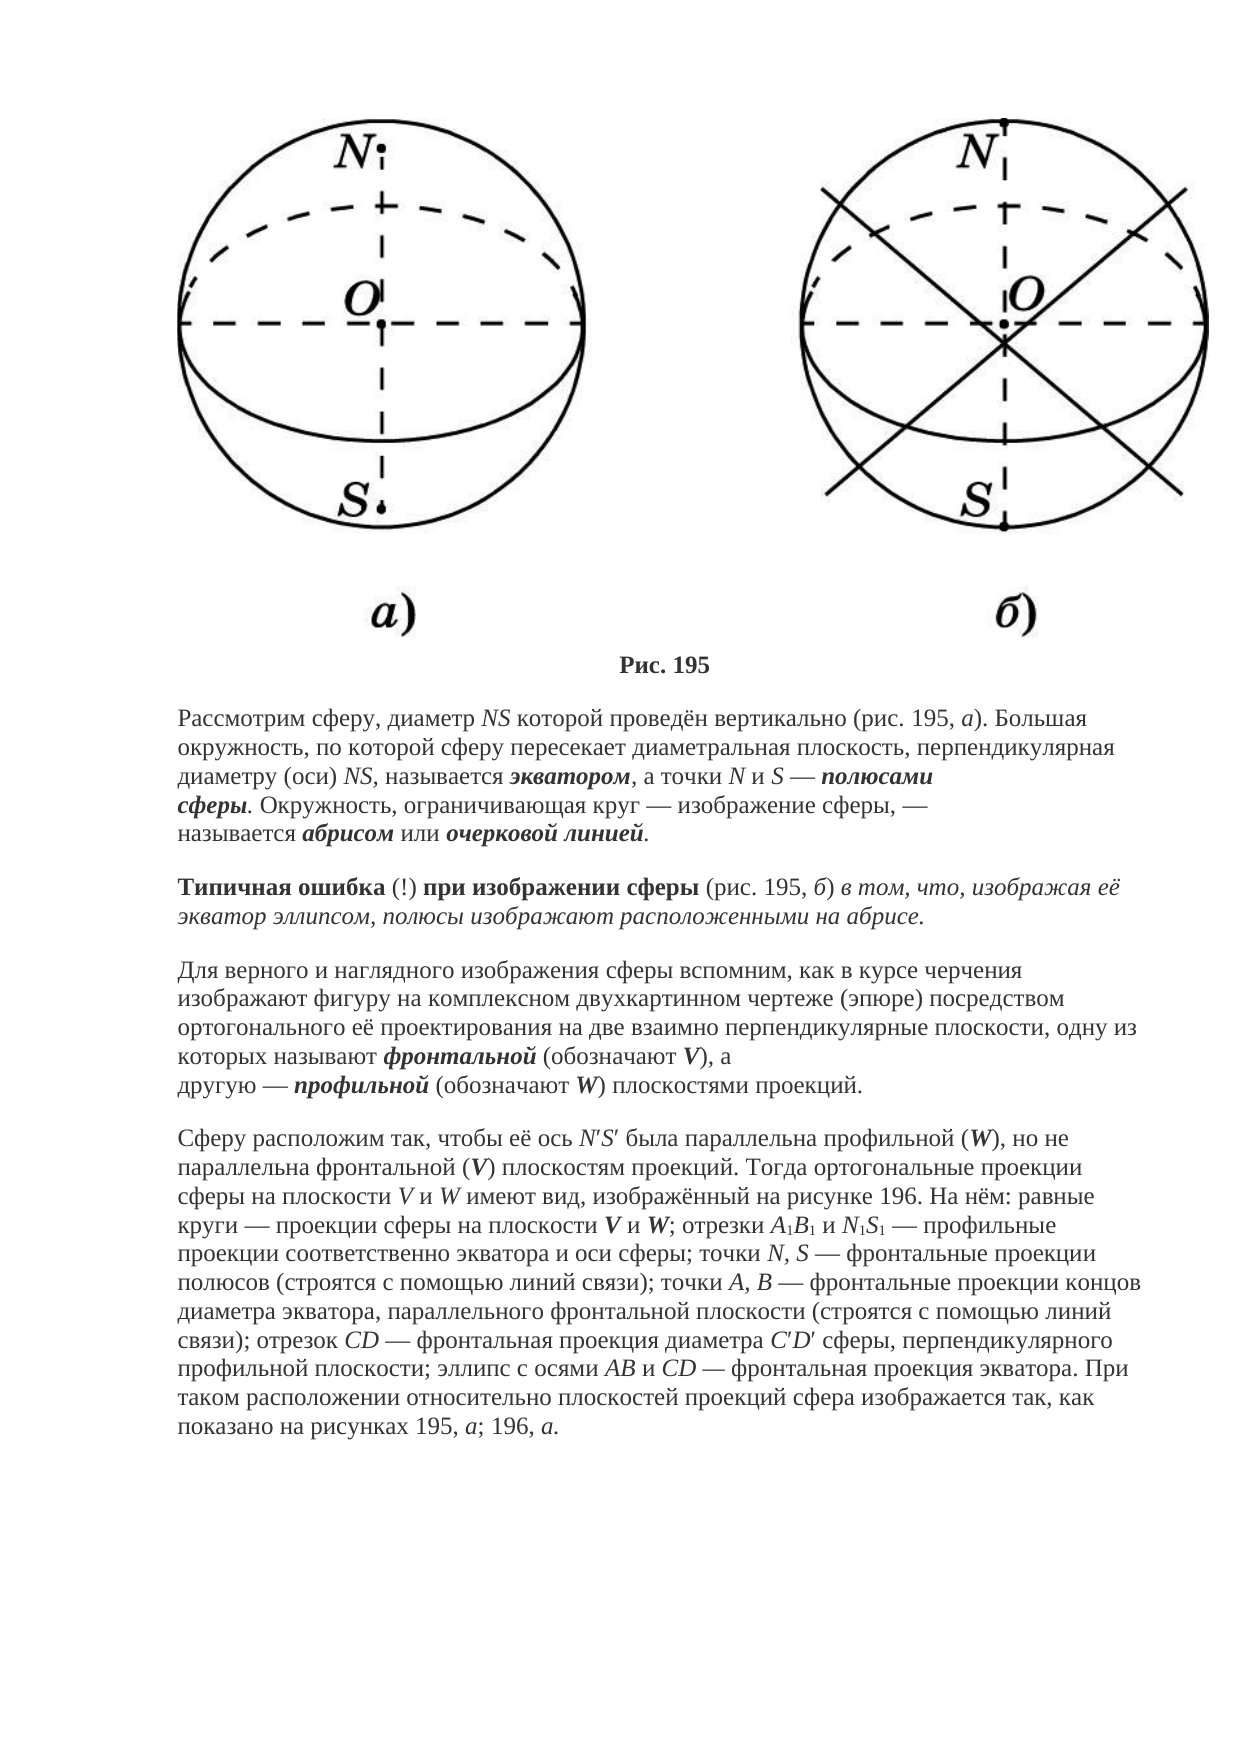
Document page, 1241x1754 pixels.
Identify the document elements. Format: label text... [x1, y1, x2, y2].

text Для верного и наглядного изображения сферы вспомним, как в курсе черчения изображают фигуру на комплексном двухкартинном чертеже (эпюре) посредством ортогонального её проектирования на две взаимно перпендикулярные плоскости, одну из которых называют фронтальной (обозначают V), а другую — профильной (обозначают W) плоскостями проекций. [177, 955, 1152, 1098]
text Сферу расположим так, чтобы её ось N′S′ была параллельна профильной (W), но не параллельна фронтальной (V) плоскостям проекций. Тогда ортогональные проекции сферы на плоскости V и W имеют вид, изображённый на рисунке 196. На нём: равные круги — проекции сферы на плоскости V и W; отрезки A1B1 и N1S1 — профильные проекции соответственно экватора и оси сферы; точки N, S — фронтальные проекции полюсов (строятся с помощью линий связи); точки А, В — фронтальные проекции концов диаметра экватора, параллельного фронтальной плоскости (строятся с помощью линий связи); отрезок CD — фронтальная проекция диаметра C′D′ сферы, перпендикулярного профильной плоскости; эллипс с осями АВ и CD — фронтальная проекция экватора. При таком расположении относительно плоскостей проекций сфера изображается так, как показано на рисунках 195, a; 196, a. [177, 1123, 1152, 1440]
text Типичная ошибка (!) при изображении сферы (рис. 195, б) в том, что, изображая её экватор эллипсом, полюсы изображают расположенными на абрисе. [177, 872, 1152, 930]
text Рис. 195 [177, 650, 1152, 678]
picture [177, 118, 1209, 638]
text Рассмотрим сферу, диаметр NS которой проведён вертикально (рис. 195, а). Большая окружность, по которой сферу пересекает диаметральная плоскость, перпендикулярная диаметру (оси) NS, называется экватором, а точки N и S — полюсами сферы. Окружность, ограничивающая круг — изображение сферы, — называется абрисом или очерковой линией. [177, 703, 1152, 847]
